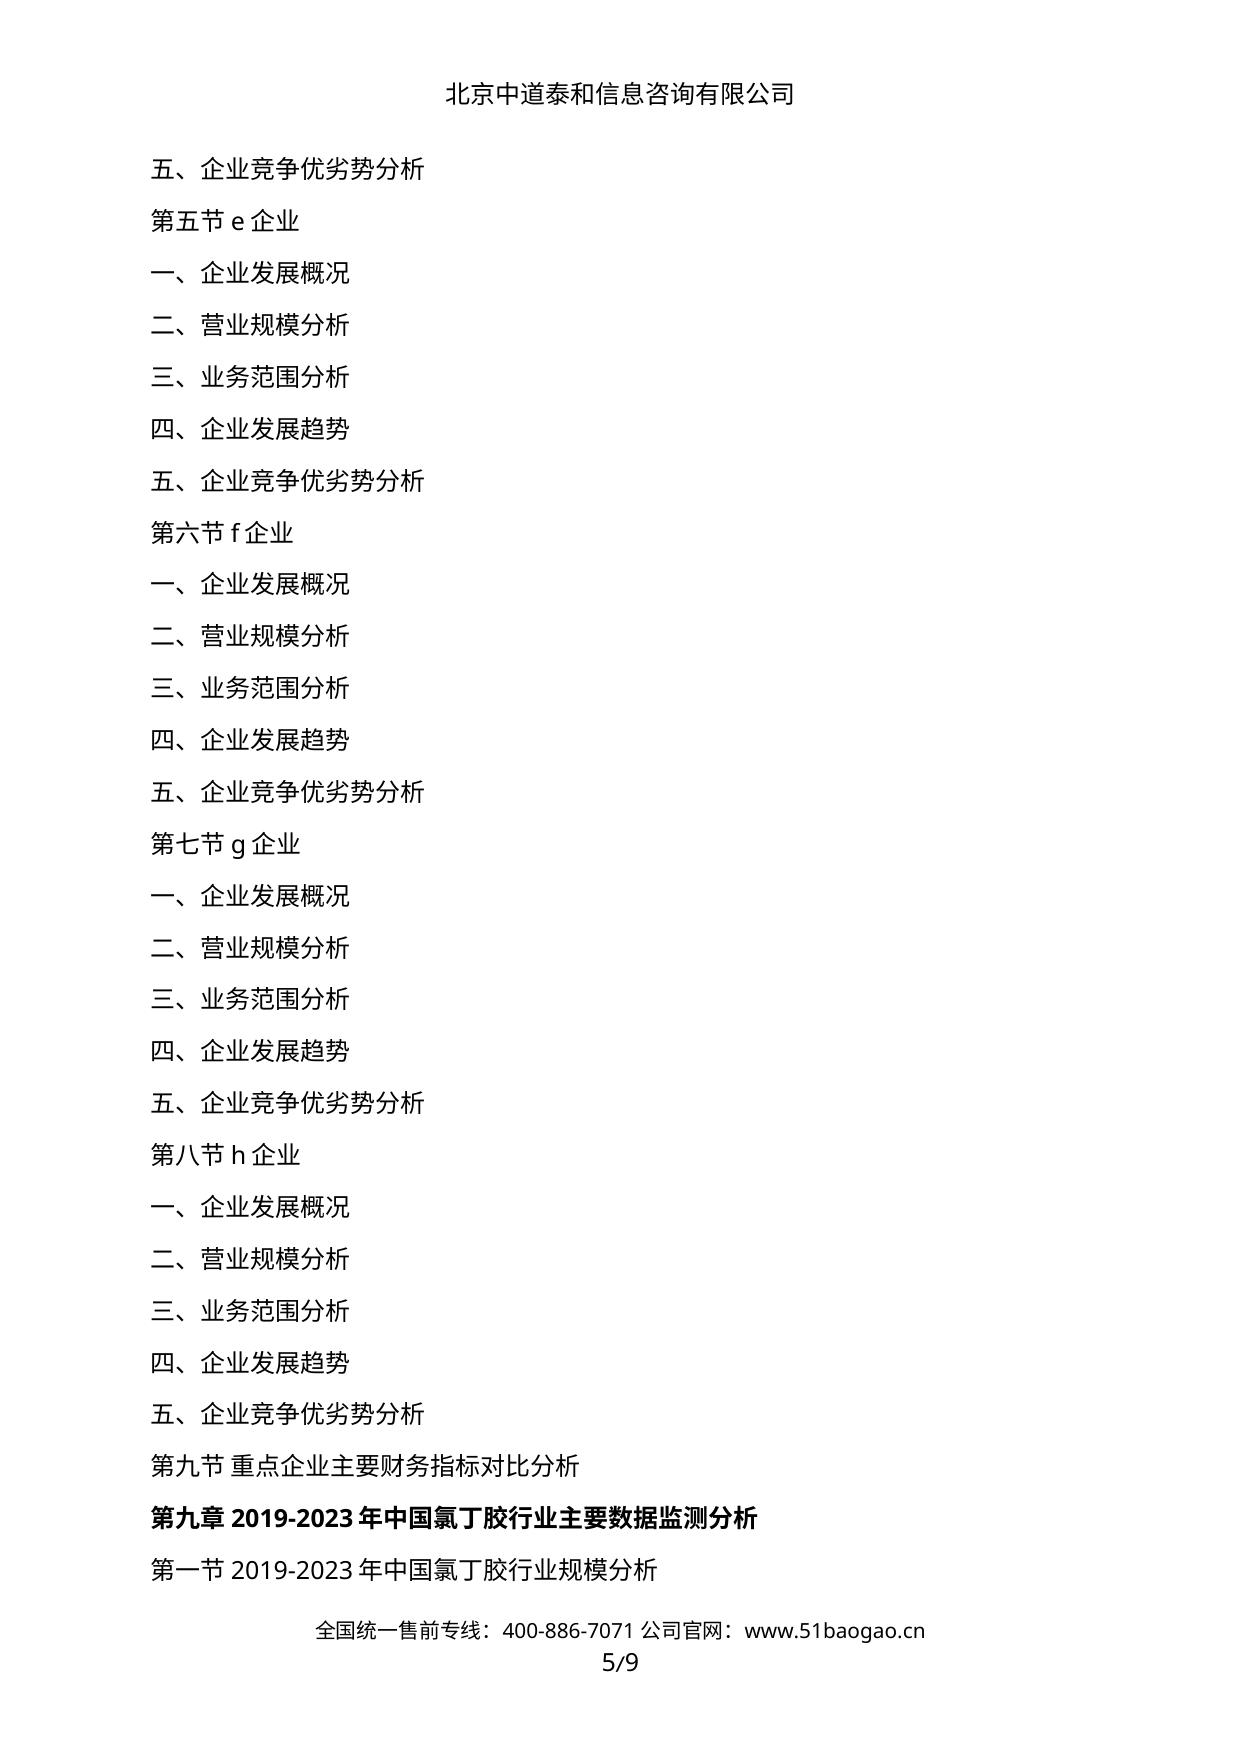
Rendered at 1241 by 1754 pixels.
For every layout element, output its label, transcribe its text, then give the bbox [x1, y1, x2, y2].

text 二、营业规模分析 [150, 928, 1090, 964]
text 四、企业发展趋势 [150, 1032, 1090, 1068]
text 一、企业发展概况 [150, 565, 1090, 601]
text 二、营业规模分析 [150, 617, 1090, 653]
text 四、企业发展趋势 [150, 409, 1090, 446]
text 第八节 h企业 [150, 1136, 1090, 1172]
text 五、企业竞争优劣势分析 [150, 1395, 1090, 1431]
text 一、企业发展概况 [150, 1187, 1090, 1224]
text 第七节 g企业 [150, 824, 1090, 861]
text 一、企业发展概况 [150, 254, 1090, 290]
text 四、企业发展趋势 [150, 1343, 1090, 1379]
text 五、企业竞争优劣势分析 [150, 772, 1090, 809]
text 二、营业规模分析 [150, 306, 1090, 342]
text 第一节 2019-2023年中国氯丁胶行业规模分析 [150, 1551, 1090, 1587]
text 三、业务范围分析 [150, 669, 1090, 705]
text 三、业务范围分析 [150, 357, 1090, 394]
text 四、企业发展趋势 [150, 721, 1090, 757]
text 第六节 f企业 [150, 513, 1090, 549]
text 第五节 e企业 [150, 202, 1090, 238]
text 三、业务范围分析 [150, 980, 1090, 1016]
text 一、企业发展概况 [150, 876, 1090, 912]
text 五、企业竞争优劣势分析 [150, 1084, 1090, 1120]
text 五、企业竞争优劣势分析 [150, 150, 1090, 186]
text 二、营业规模分析 [150, 1239, 1090, 1276]
text 第九节 重点企业主要财务指标对比分析 [150, 1447, 1090, 1483]
text 五、企业竞争优劣势分析 [150, 461, 1090, 497]
text 三、业务范围分析 [150, 1291, 1090, 1327]
text 第九章 2019-2023年中国氯丁胶行业主要数据监测分析 [150, 1499, 1090, 1535]
